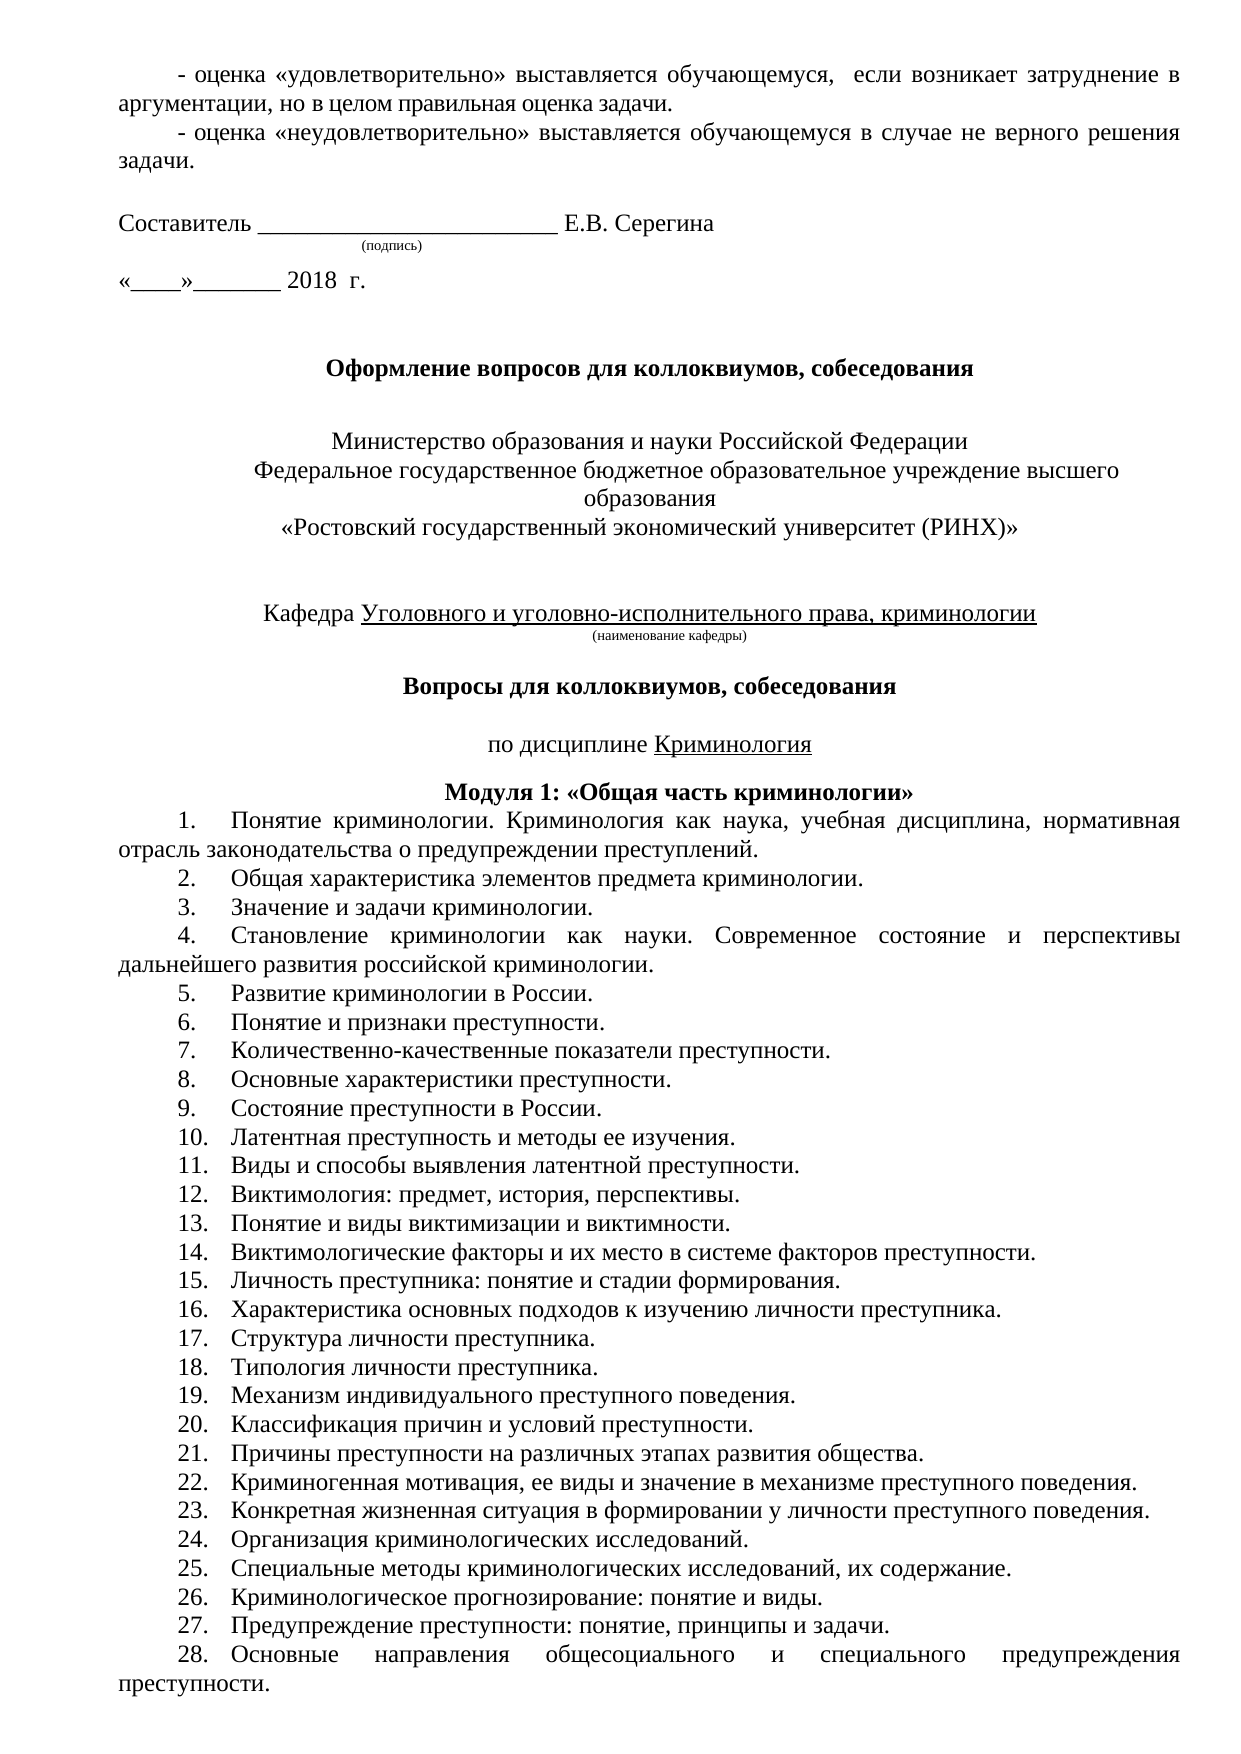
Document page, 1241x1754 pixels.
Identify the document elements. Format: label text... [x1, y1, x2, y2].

text Федеральное государственное бюджетное образовательное учреждение высшего образования [118, 455, 1181, 512]
list Предупреждение преступности: понятие, принципы и задачи. [118, 1610, 1181, 1639]
list Организация криминологических исследований. [118, 1524, 1181, 1553]
list Классификация причин и условий преступности. [118, 1409, 1181, 1438]
text (наименование кафедры) [118, 627, 1181, 656]
text - оценка «неудовлетворительно» выставляется обучающемуся в случае не верного решения задачи. [118, 117, 1181, 174]
list Виктимология: предмет, история, перспективы. [118, 1179, 1181, 1208]
list Общая характеристика элементов предмета криминологии. [118, 863, 1181, 892]
list Криминологическое прогнозирование: понятие и виды. [118, 1582, 1181, 1610]
list Конкретная жизненная ситуация в формировании у личности преступного поведения. [118, 1495, 1181, 1524]
text «____»_______ 2018 г. [118, 265, 1181, 294]
list Виды и способы выявления латентной преступности. [118, 1150, 1181, 1179]
text Министерство образования и науки Российской Федерации [118, 426, 1181, 455]
text Составитель ________________________ Е.В. Серегина [118, 208, 1181, 236]
list Латентная преступность и методы ее изучения. [118, 1122, 1181, 1150]
list Развитие криминологии в России. [118, 978, 1181, 1007]
list Понятие и признаки преступности. [118, 1007, 1181, 1035]
list Характеристика основных подходов к изучению личности преступника. [118, 1294, 1181, 1323]
text - оценка «удовлетворительно» выставляется обучающемуся, если возникает затруднение в аргументации, но в целом правильная оценка задачи. [118, 59, 1181, 117]
text (подпись) [118, 236, 1181, 265]
list Становление криминологии как науки. Современное состояние и перспективы дальнейшего развития российской криминологии. [118, 920, 1181, 978]
list Значение и задачи криминологии. [118, 892, 1181, 920]
text «Ростовский государственный экономический университет (РИНХ)» [118, 512, 1181, 541]
list Состояние преступности в России. [118, 1093, 1181, 1122]
list Виктимологические факторы и их место в системе факторов преступности. [118, 1237, 1181, 1265]
list Количественно-качественные показатели преступности. [118, 1035, 1181, 1064]
list Понятие и виды виктимизации и виктимности. [118, 1208, 1181, 1237]
text по дисциплине Криминология [118, 729, 1181, 757]
text Модуля 1: «Общая часть криминологии» [118, 777, 1181, 805]
list Причины преступности на различных этапах развития общества. [118, 1438, 1181, 1467]
text Оформление вопросов для коллоквиумов, собеседования [118, 353, 1181, 382]
list Основные характеристики преступности. [118, 1064, 1181, 1093]
list Структура личности преступника. [118, 1323, 1181, 1352]
list Механизм индивидуального преступного поведения. [118, 1380, 1181, 1409]
text Вопросы для коллоквиумов, собеседования [118, 671, 1181, 700]
list Специальные методы криминологических исследований, их содержание. [118, 1553, 1181, 1582]
text Кафедра Уголовного и уголовно-исполнительного права, криминологии [118, 598, 1181, 627]
list Основные направления общесоциального и специального предупреждения преступности. [118, 1639, 1181, 1697]
list Криминогенная мотивация, ее виды и значение в механизме преступного поведения. [118, 1467, 1181, 1495]
list Типология личности преступника. [118, 1352, 1181, 1380]
list Личность преступника: понятие и стадии формирования. [118, 1265, 1181, 1294]
list Понятие криминологии. Криминология как наука, учебная дисциплина, нормативная отрасль законодательства о предупреждении преступлений. [118, 805, 1181, 863]
